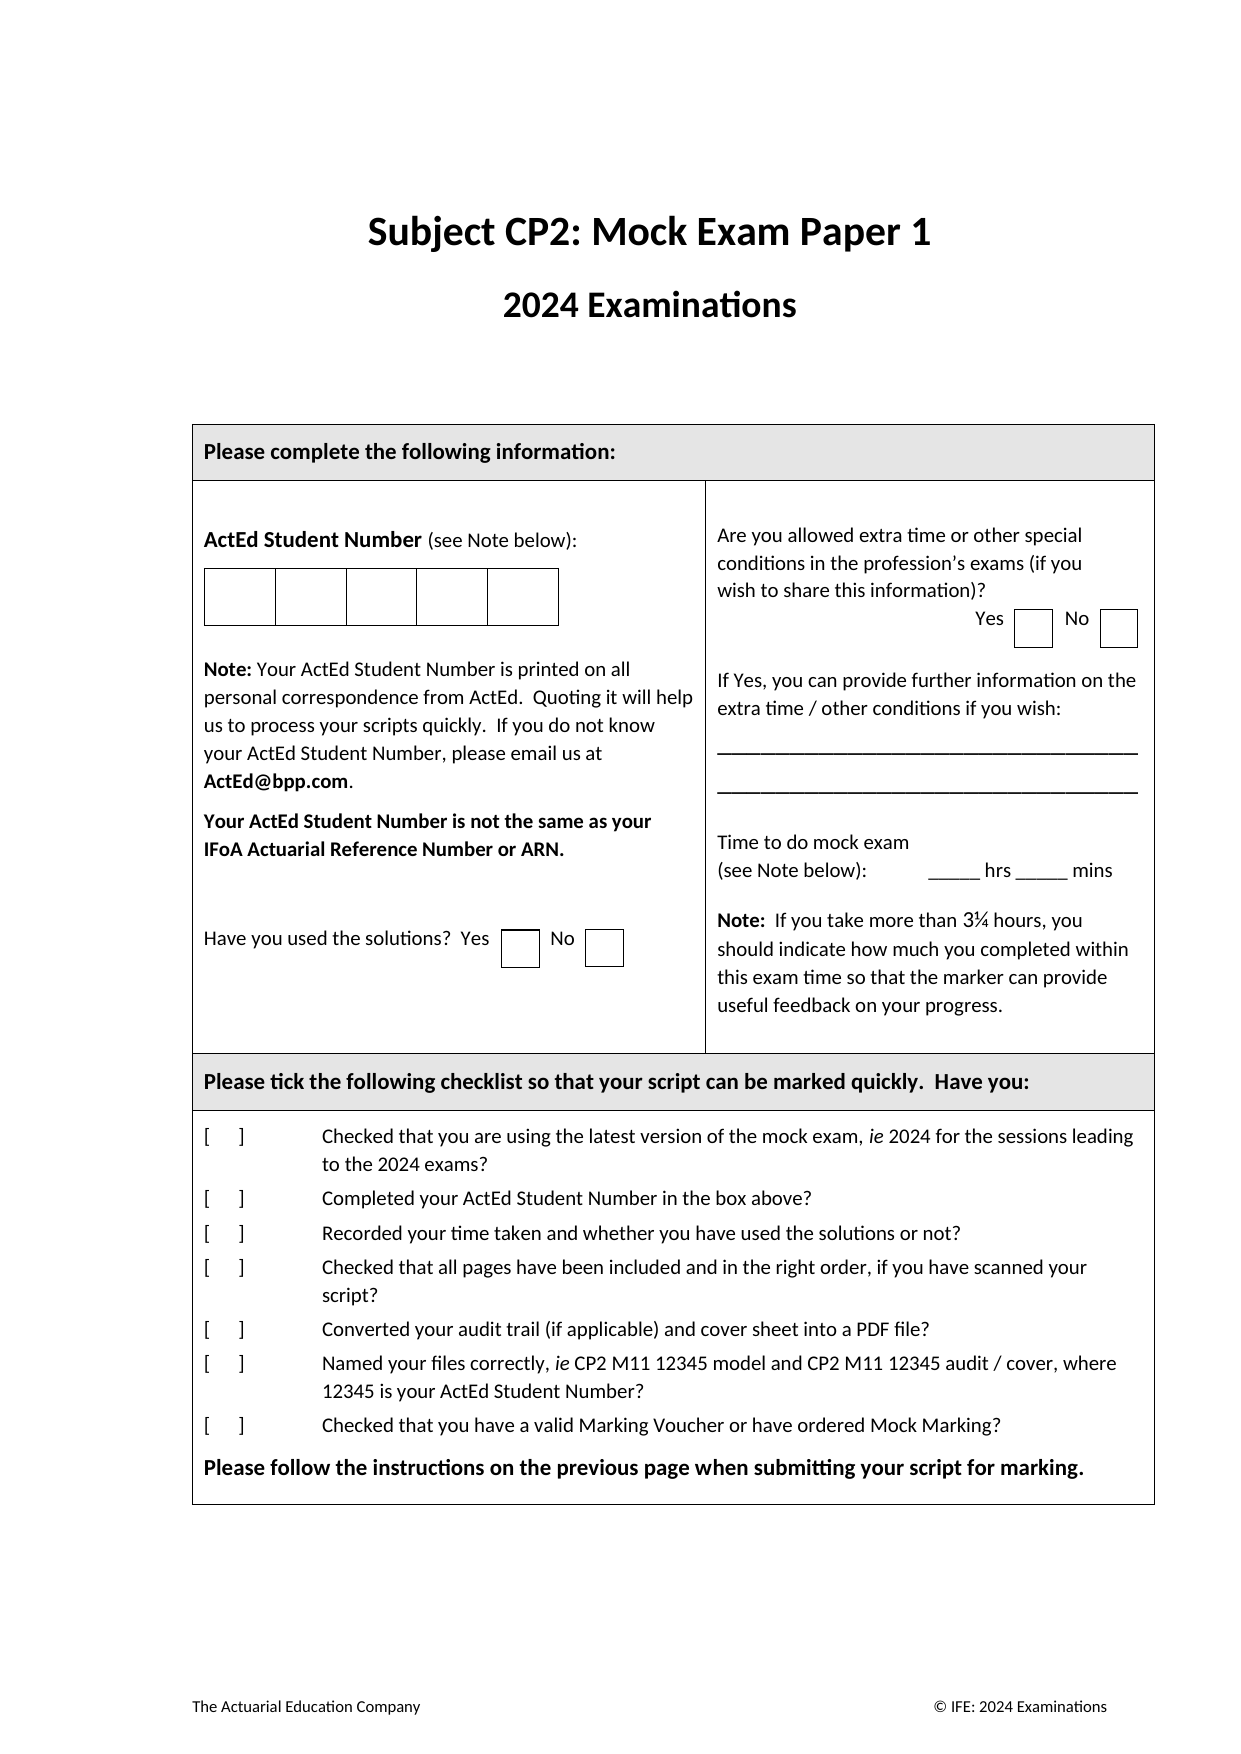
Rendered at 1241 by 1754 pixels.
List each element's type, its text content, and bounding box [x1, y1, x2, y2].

table_header [706, 425, 1154, 480]
table_cell Are you allowed extra time or other special conditions in the profession’s exams (if you wish to share this information)? Yes No If Yes, you can provide further information on the extra time / other conditions if you wish: _____________________________ _____________________________ Time to do mock exam (see Note below): _____ hrs _____ mins Note: If you take more than 3¼ hours, you should indicate how much you completed within this exam time so that the marker can provide useful feedback on your progress. [706, 481, 1154, 1053]
table_cell ActEd Student Number (see Note below): Note: Your ActEd Student Number is printed on all personal correspondence from ActEd. Quoting it will help us to process your scripts quickly. If you do not know your ActEd Student Number, please email us at ActEd@bpp.com. Your ActEd Student Number is not the same as your IFoA Actuarial Reference Number or ARN. Have you used the solutions? Yes No [193, 481, 705, 1053]
table_header Please complete the following information: [193, 425, 706, 480]
table_cell Please tick the following checklist so that your script can be marked quickly. Have you: [193, 1054, 1154, 1110]
text 2024 Examinations [192, 281, 1107, 327]
table_cell [ ] Checked that you are using the latest version of the mock exam, ie 2024 for the sessions leading to the 2024 exams? [ ] Completed your ActEd Student Number in the box above? [ ] Recorded your time taken and whether you have used the solutions or not? [ ] Checked that all pages have been included and in the right order, if you have scanned your script? [ ] Converted your audit trail (if applicable) and cover sheet into a PDF file? [ ] Named your files correctly, ie CP2 M11 12345 model and CP2 M11 12345 audit / cover, where 12345 is your ActEd Student Number? [ ] Checked that you have a valid Marking Voucher or have ordered Mock Marking? Please follow the instructions on the previous page when submitting your script for marking. [193, 1111, 1154, 1504]
text Subject CP2: Mock Exam Paper 1 [192, 204, 1107, 255]
